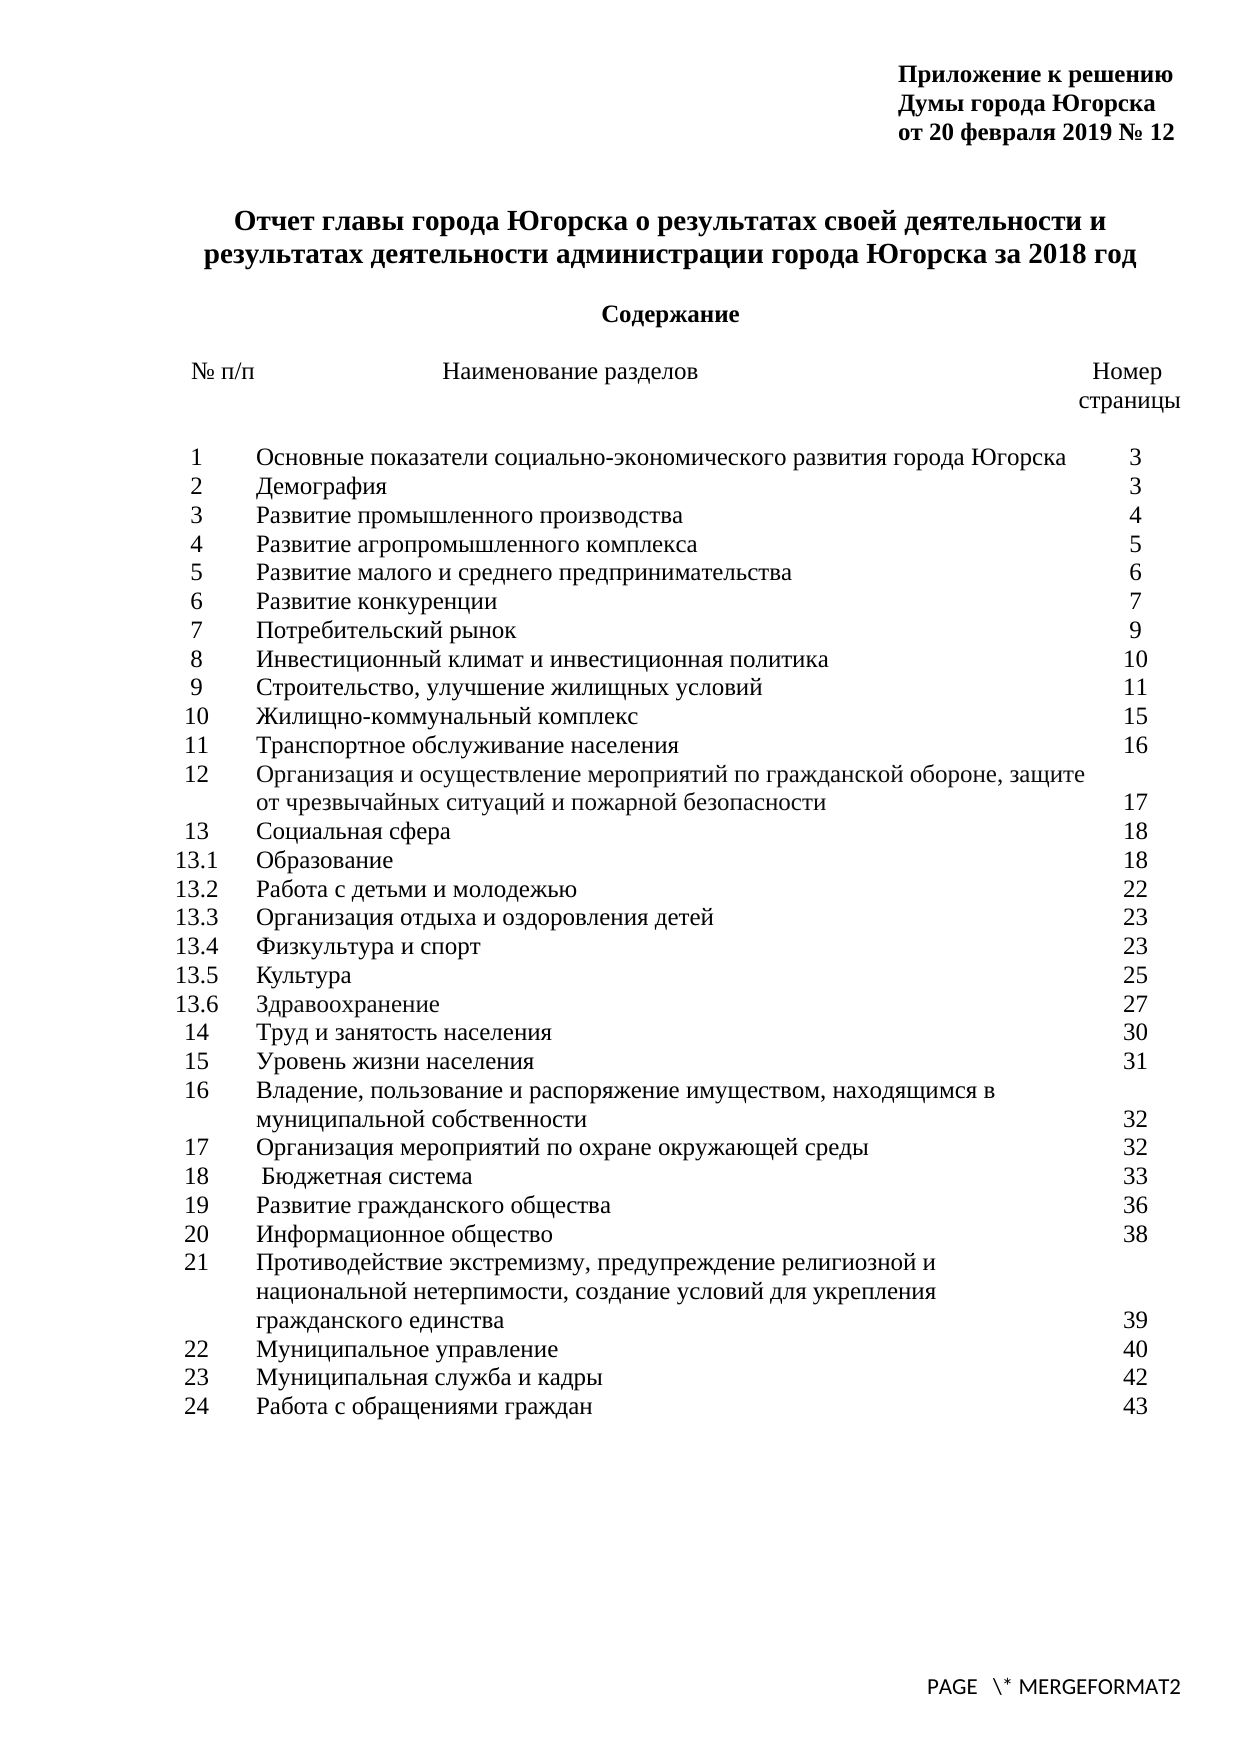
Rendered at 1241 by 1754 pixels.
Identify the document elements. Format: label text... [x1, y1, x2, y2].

table_cell 33 [1101, 1161, 1170, 1190]
table_cell 6 [148, 586, 244, 615]
table_cell 2 [148, 471, 244, 500]
table_cell 25 [1101, 960, 1170, 989]
table_cell Организация и осуществление мероприятий по гражданской обороне, защите от чрезвычайных ситуаций и пожарной безопасности [245, 759, 1101, 816]
table_cell Развитие малого и среднего предпринимательства [245, 558, 1101, 586]
table_cell Противодействие экстремизму, предупреждение религиозной и национальной нетерпимости, создание условий для укрепления гражданского единства [245, 1248, 1101, 1334]
table_cell 14 [148, 1018, 244, 1046]
table_cell Физкультура и спорт [245, 931, 1101, 960]
table_cell 12 [148, 759, 244, 816]
text Отчет главы города Югорска о результатах своей деятельности и результатах деятельности администрации города Югорска за 2018 год [159, 203, 1181, 270]
table_cell Владение, пользование и распоряжение имуществом, находящимся в муниципальной собственности [245, 1075, 1101, 1132]
table_cell 32 [1101, 1075, 1170, 1132]
table_cell Организация отдыха и оздоровления детей [245, 903, 1101, 931]
table_cell 3 [148, 500, 244, 529]
table_cell Развитие конкуренции [245, 586, 1101, 615]
table_cell Строительство, улучшение жилищных условий [245, 673, 1101, 701]
table_cell 9 [148, 673, 244, 701]
table_cell Социальная сфера [245, 816, 1101, 845]
table_cell 18 [1101, 816, 1170, 845]
table_cell 4 [1101, 500, 1170, 529]
table_cell Культура [245, 960, 1101, 989]
table_cell Жилищно-коммунальный комплекс [245, 701, 1101, 730]
table_cell 5 [1101, 529, 1170, 557]
table_cell 13.1 [148, 845, 244, 874]
table_cell 40 [1101, 1334, 1170, 1362]
table_cell Организация мероприятий по охране окружающей среды [245, 1133, 1101, 1161]
table_cell Здравоохранение [245, 989, 1101, 1017]
table_cell Развитие промышленного производства [245, 500, 1101, 529]
table_cell 22 [148, 1334, 244, 1362]
table_cell Образование [245, 845, 1101, 874]
table_cell 20 [148, 1219, 244, 1247]
table_cell Труд и занятость населения [245, 1018, 1101, 1046]
table_cell 5 [148, 558, 244, 586]
table_cell Развитие гражданского общества [245, 1190, 1101, 1219]
table_cell 10 [148, 701, 244, 730]
table_cell 27 [1101, 989, 1170, 1017]
table_cell Бюджетная система [245, 1161, 1101, 1190]
table_cell 23 [148, 1363, 244, 1391]
table_cell 23 [1101, 931, 1170, 960]
table_cell 16 [1101, 730, 1170, 759]
table_cell Демография [245, 471, 1101, 500]
table_cell 13 [148, 816, 244, 845]
text страницы [159, 385, 1181, 414]
table_cell 17 [1101, 759, 1170, 816]
table_cell 10 [1101, 644, 1170, 672]
table_cell 11 [1101, 673, 1170, 701]
table_cell Транспортное обслуживание населения [245, 730, 1101, 759]
table_cell 24 [148, 1391, 244, 1420]
table_cell 11 [148, 730, 244, 759]
table_header 3 [1101, 443, 1170, 471]
table_cell 32 [1101, 1133, 1170, 1161]
table_cell 30 [1101, 1018, 1170, 1046]
table_cell 9 [1101, 615, 1170, 644]
table_cell 42 [1101, 1363, 1170, 1391]
table_header Основные показатели социально-экономического развития города Югорска [245, 443, 1101, 471]
table_cell Потребительский рынок [245, 615, 1101, 644]
table_cell 16 [148, 1075, 244, 1132]
table_cell 15 [148, 1046, 244, 1075]
text № п/п Наименование разделов Номер [159, 356, 1181, 385]
table_cell Информационное общество [245, 1219, 1101, 1247]
table_cell 13.5 [148, 960, 244, 989]
table_cell 7 [1101, 586, 1170, 615]
table_cell 22 [1101, 874, 1170, 902]
table_cell 4 [148, 529, 244, 557]
table_cell Инвестиционный климат и инвестиционная политика [245, 644, 1101, 672]
table_cell Работа с детьми и молодежью [245, 874, 1101, 902]
table_cell 3 [1101, 471, 1170, 500]
table_cell Уровень жизни населения [245, 1046, 1101, 1075]
table_cell 43 [1101, 1391, 1170, 1420]
table_cell Муниципальная служба и кадры [245, 1363, 1101, 1391]
table_cell 31 [1101, 1046, 1170, 1075]
table_cell 15 [1101, 701, 1170, 730]
table_cell 38 [1101, 1219, 1170, 1247]
table_cell 13.2 [148, 874, 244, 902]
table_cell Муниципальное управление [245, 1334, 1101, 1362]
table_cell 13.4 [148, 931, 244, 960]
table_cell 7 [148, 615, 244, 644]
table_cell 17 [148, 1133, 244, 1161]
text от 20 февраля 2019 № 12 [898, 117, 1181, 145]
text Думы города Югорска [898, 88, 1181, 117]
table_cell 23 [1101, 903, 1170, 931]
table_cell 6 [1101, 558, 1170, 586]
table_cell 13.6 [148, 989, 244, 1017]
table_header 1 [148, 443, 244, 471]
table_cell 19 [148, 1190, 244, 1219]
table_cell 36 [1101, 1190, 1170, 1219]
table_cell 39 [1101, 1248, 1170, 1334]
table_cell 8 [148, 644, 244, 672]
table_cell 18 [1101, 845, 1170, 874]
table_cell 21 [148, 1248, 244, 1334]
text Приложение к решению [898, 59, 1181, 88]
table_cell Развитие агропромышленного комплекса [245, 529, 1101, 557]
text Содержание [159, 299, 1181, 327]
table_cell Работа с обращениями граждан [245, 1391, 1101, 1420]
table_cell 18 [148, 1161, 244, 1190]
table_cell 13.3 [148, 903, 244, 931]
